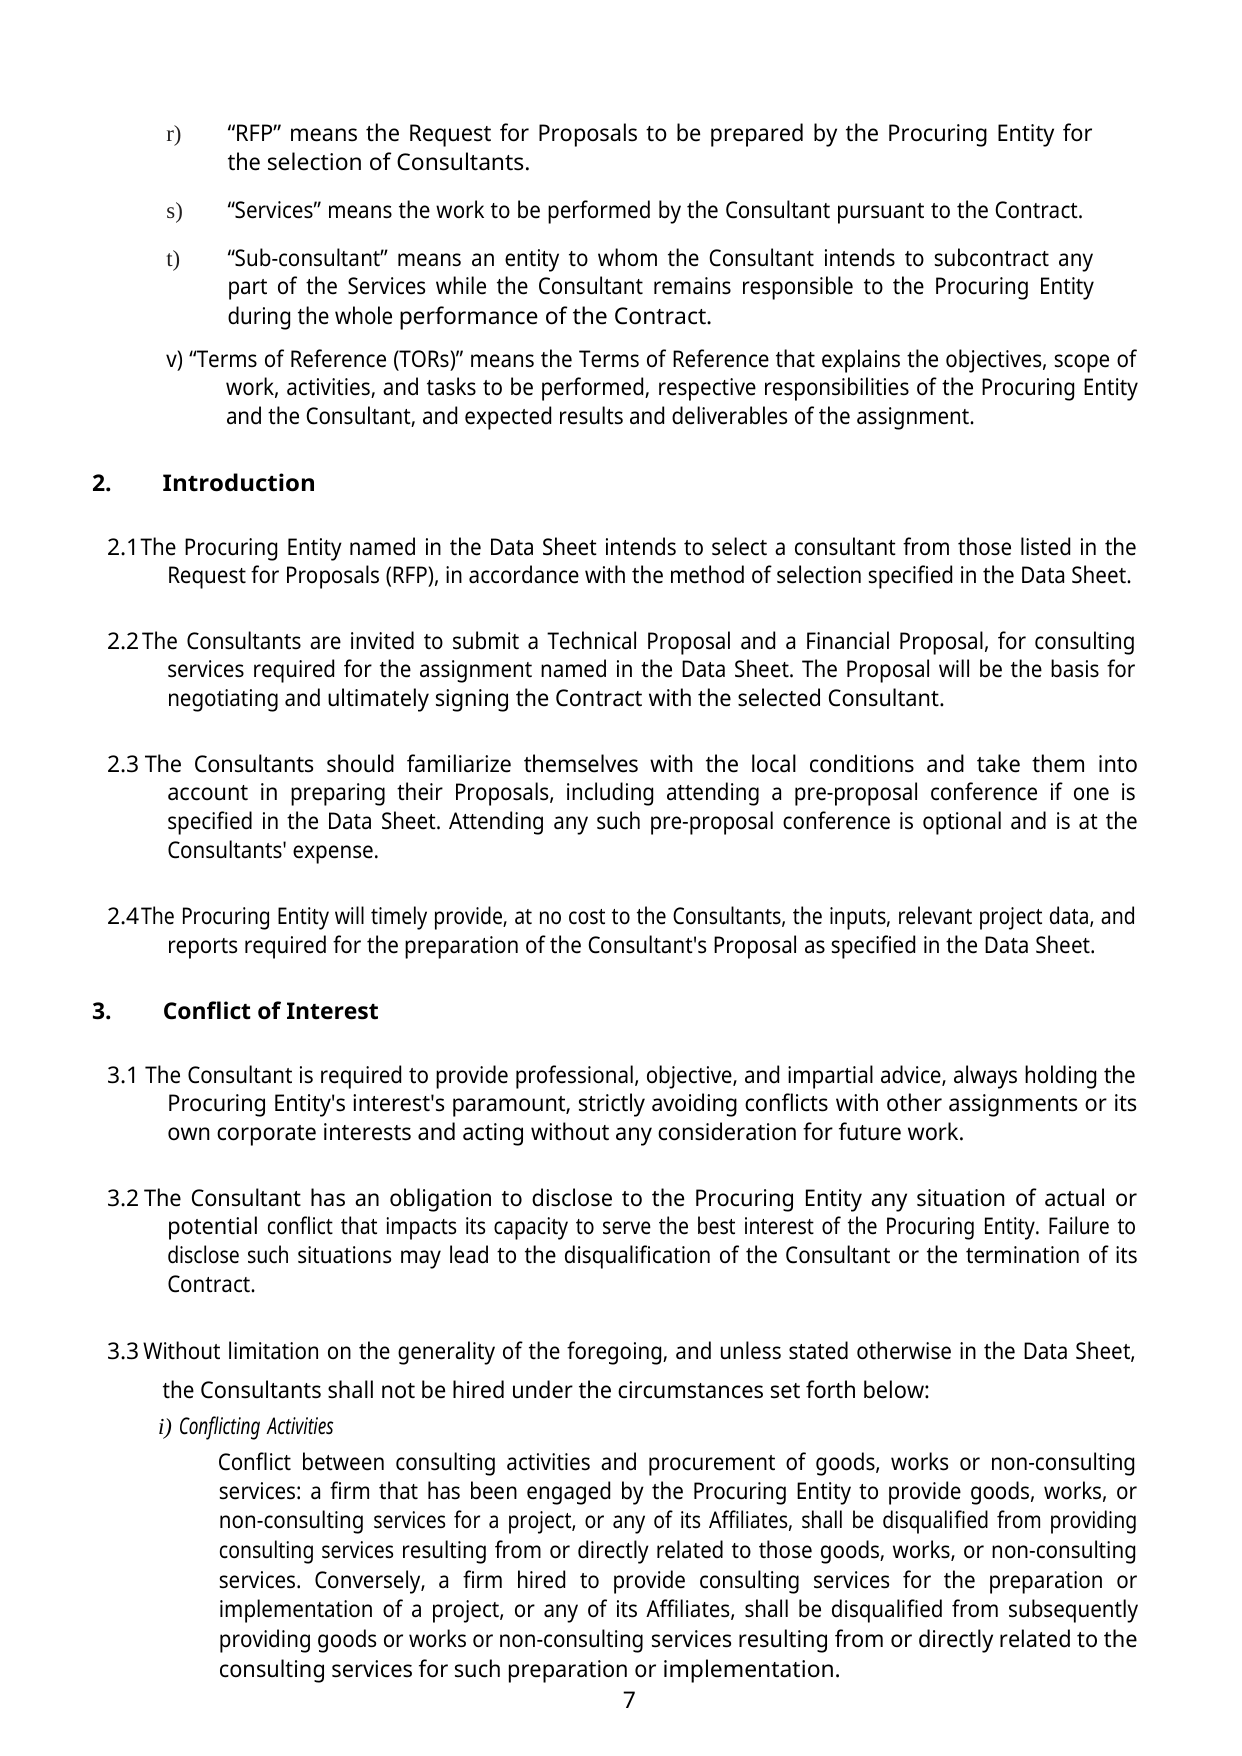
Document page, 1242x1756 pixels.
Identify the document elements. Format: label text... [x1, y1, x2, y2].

list The Consultant is required to provide professional, objective, and impartial advice, always holding the Procuring Entity's interest's paramount, strictly avoiding conflicts with other assignments or its own corporate interests and acting without any consideration for future work. [107, 1060, 1137, 1148]
text Conflict between consulting activities and procurement of goods, works or non-consulting services: a firm that has been engaged by the Procuring Entity to provide goods, works, or non-consulting services for a project, or any of its Affiliates, shall be disqualified from providing consulting services resulting from or directly related to those goods, works, or non-consulting services. Conversely, a firm hired to provide consulting services for the preparation or implementation of a project, or any of its Affiliates, shall be disqualified from subsequently providing goods or works or non-consulting services resulting from or directly related to the consulting services for such preparation or implementation. [218, 1446, 1138, 1684]
subtitle Conflict of Interest [92, 995, 1233, 1026]
list Conflicting Activities [158, 1413, 1233, 1439]
list Without limitation on the generality of the foregoing, and unless stated otherwise in the Data Sheet, the Consultants shall not be hired under the circumstances set forth below: [107, 1335, 1137, 1405]
list The Procuring Entity will timely provide, at no cost to the Consultants, the inputs, relevant project data, and reports required for the preparation of the Consultant's Proposal as specified in the Data Sheet. [107, 901, 1138, 960]
list “RFP” means the Request for Proposals to be prepared by the Procuring Entity for the selection of Consultants. [166, 118, 1095, 177]
list “Services” means the work to be performed by the Consultant pursuant to the Contract. [166, 194, 1233, 225]
list The Consultant has an obligation to disclose to the Procuring Entity any situation of actual or potential conflict that impacts its capacity to serve the best interest of the Procuring Entity. Failure to disclose such situations may lead to the disqualification of the Consultant or the termination of its Contract. [107, 1183, 1138, 1299]
list The Consultants should familiarize themselves with the local conditions and take them into account in preparing their Proposals, including attending a pre-proposal conference if one is specified in the Data Sheet. Attending any such pre-proposal conference is optional and is at the Consultants' expense. [107, 749, 1138, 865]
list The Consultants are invited to submit a Technical Proposal and a Financial Proposal, for consulting services required for the assignment named in the Data Sheet. The Proposal will be the basis for negotiating and ultimately signing the Contract with the selected Consultant. [107, 626, 1138, 713]
list The Procuring Entity named in the Data Sheet intends to select a consultant from those listed in the Request for Proposals (RFP), in accordance with the method of selection specified in the Data Sheet. [107, 532, 1137, 590]
subtitle Introduction [92, 467, 1233, 498]
list “Sub-consultant” means an entity to whom the Consultant intends to subcontract any part of the Services while the Consultant remains responsible to the Procuring Entity during the whole performance of the Contract. [166, 242, 1095, 331]
text v) “Terms of Reference (TORs)” means the Terms of Reference that explains the objectives, scope of work, activities, and tasks to be performed, respective responsibilities of the Procuring Entity and the Consultant, and expected results and deliverables of the assignment. [166, 344, 1138, 432]
